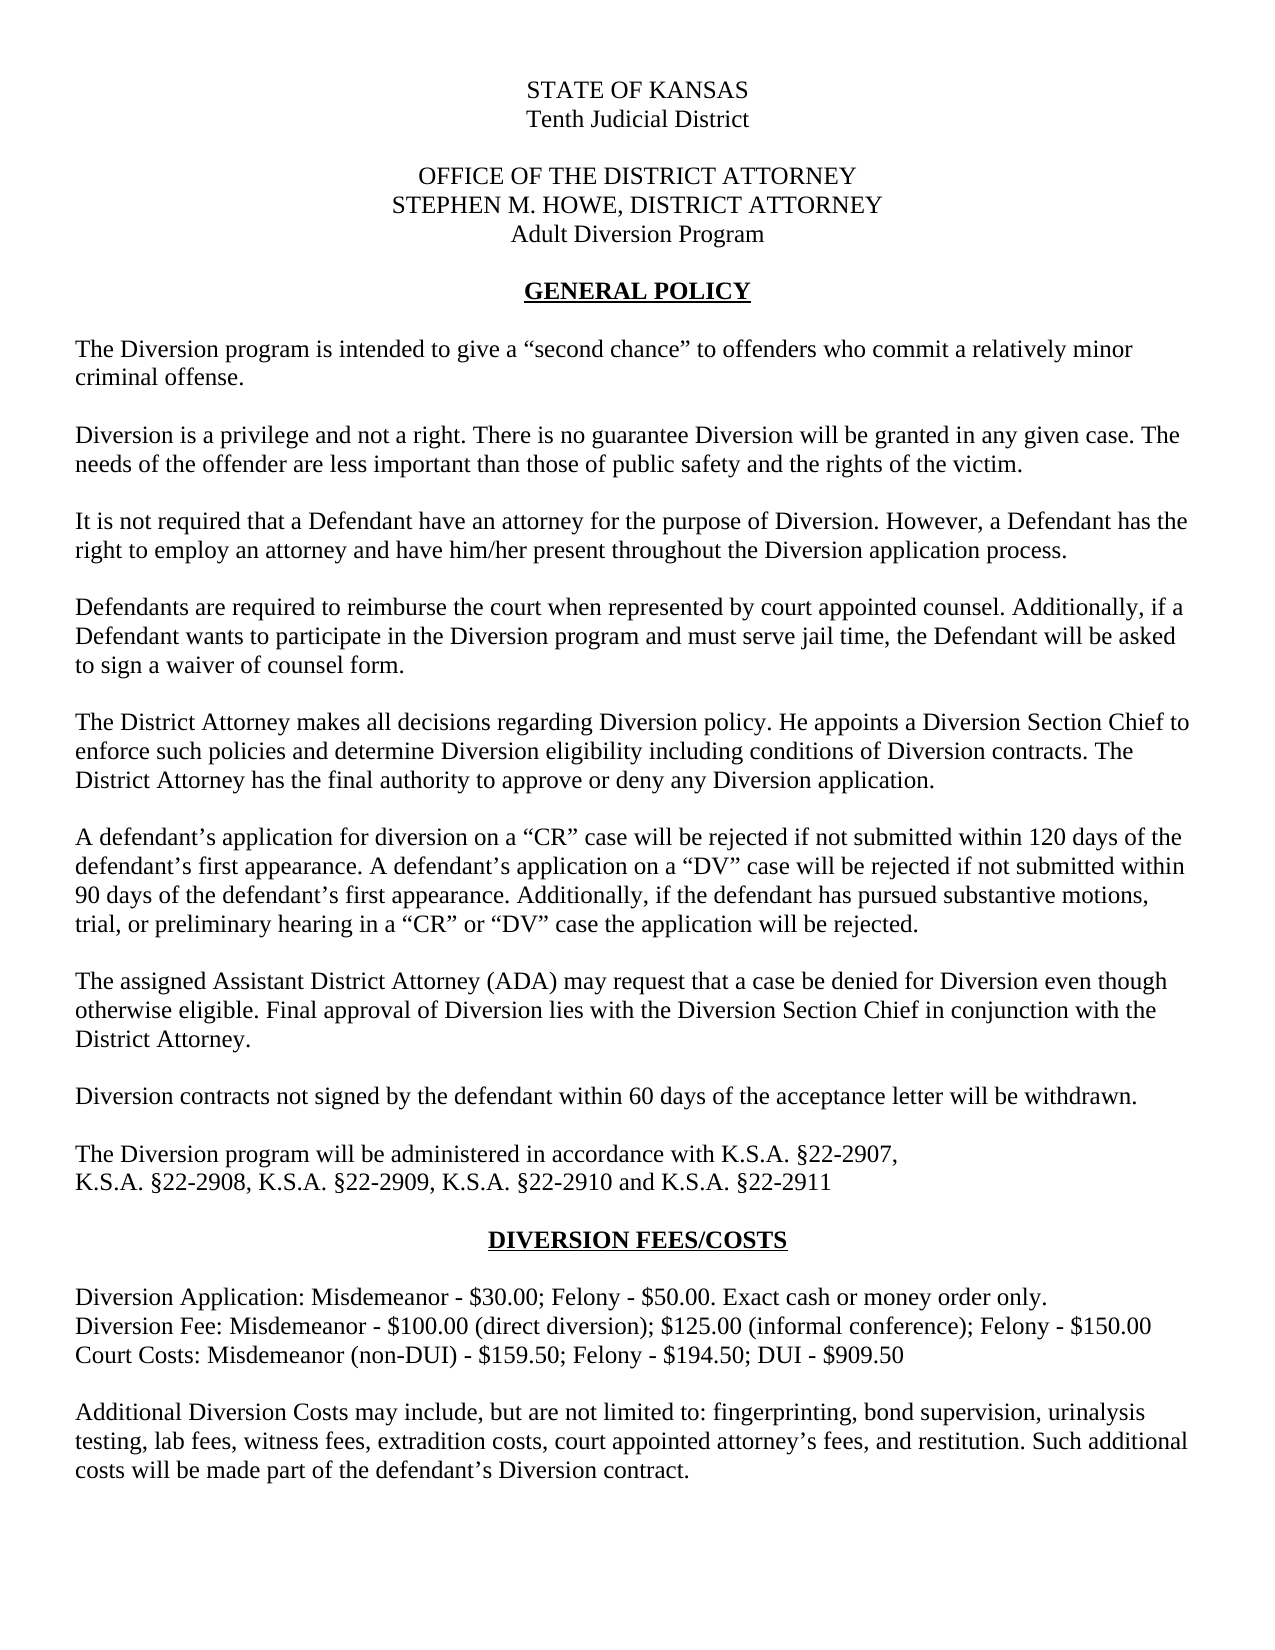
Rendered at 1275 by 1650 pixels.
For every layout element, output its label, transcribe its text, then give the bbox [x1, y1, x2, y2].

text GENERAL POLICY [75, 276, 1200, 305]
text OFFICE OF THE DISTRICT ATTORNEY [75, 161, 1200, 190]
text STEPHEN M. HOWE, DISTRICT ATTORNEY [75, 190, 1200, 219]
text Defendants are required to reimburse the court when represented by court appointed counsel. Additionally, if a Defendant wants to participate in the Diversion program and must serve jail time, the Defendant will be asked to sign a waiver of counsel form. [75, 592, 1200, 679]
text It is not required that a Defendant have an attorney for the purpose of Diversion. However, a Defendant has the right to employ an attorney and have him/her present throughout the Diversion application process. [75, 506, 1200, 564]
text Diversion Fee: Misdemeanor - $100.00 (direct diversion); $125.00 (informal conference); Felony - $150.00 [75, 1311, 1200, 1340]
text A defendant’s application for diversion on a “CR” case will be rejected if not submitted within 120 days of the defendant’s first appearance. A defendant’s application on a “DV” case will be rejected if not submitted within 90 days of the defendant’s first appearance. Additionally, if the defendant has pursued substantive motions, trial, or preliminary hearing in a “CR” or “DV” case the application will be rejected. [75, 822, 1200, 937]
text The Diversion program will be administered in accordance with K.S.A. §22-2907, [75, 1139, 1200, 1167]
text The District Attorney makes all decisions regarding Diversion policy. He appoints a Diversion Section Chief to enforce such policies and determine Diversion eligibility including conditions of Diversion contracts. The District Attorney has the final authority to approve or deny any Diversion application. [75, 707, 1200, 794]
text Adult Diversion Program [75, 219, 1200, 247]
text Diversion is a privilege and not a right. There is no guarantee Diversion will be granted in any given case. The needs of the offender are less important than those of public safety and the rights of the victim. [75, 420, 1200, 477]
text Diversion Application: Misdemeanor - $30.00; Felony - $50.00. Exact cash or money order only. [75, 1282, 1200, 1311]
text DIVERSION FEES/COSTS [75, 1225, 1200, 1254]
text The assigned Assistant District Attorney (ADA) may request that a case be denied for Diversion even though otherwise eligible. Final approval of Diversion lies with the Diversion Section Chief in conjunction with the District Attorney. [75, 966, 1200, 1052]
text The Diversion program is intended to give a “second chance” to offenders who commit a relatively minor criminal offense. [75, 334, 1200, 391]
text Tenth Judicial District [75, 104, 1200, 132]
text K.S.A. §22-2908, K.S.A. §22-2909, K.S.A. §22-2910 and K.S.A. §22-2911 [75, 1167, 1200, 1196]
text Diversion contracts not signed by the defendant within 60 days of the acceptance letter will be withdrawn. [75, 1081, 1200, 1110]
text Court Costs: Misdemeanor (non-DUI) - $159.50; Felony - $194.50; DUI - $909.50 [75, 1340, 1200, 1369]
text Additional Diversion Costs may include, but are not limited to: fingerprinting, bond supervision, urinalysis testing, lab fees, witness fees, extradition costs, court appointed attorney’s fees, and restitution. Such additional costs will be made part of the defendant’s Diversion contract. [75, 1397, 1200, 1484]
text STATE OF [75, 75, 1200, 104]
